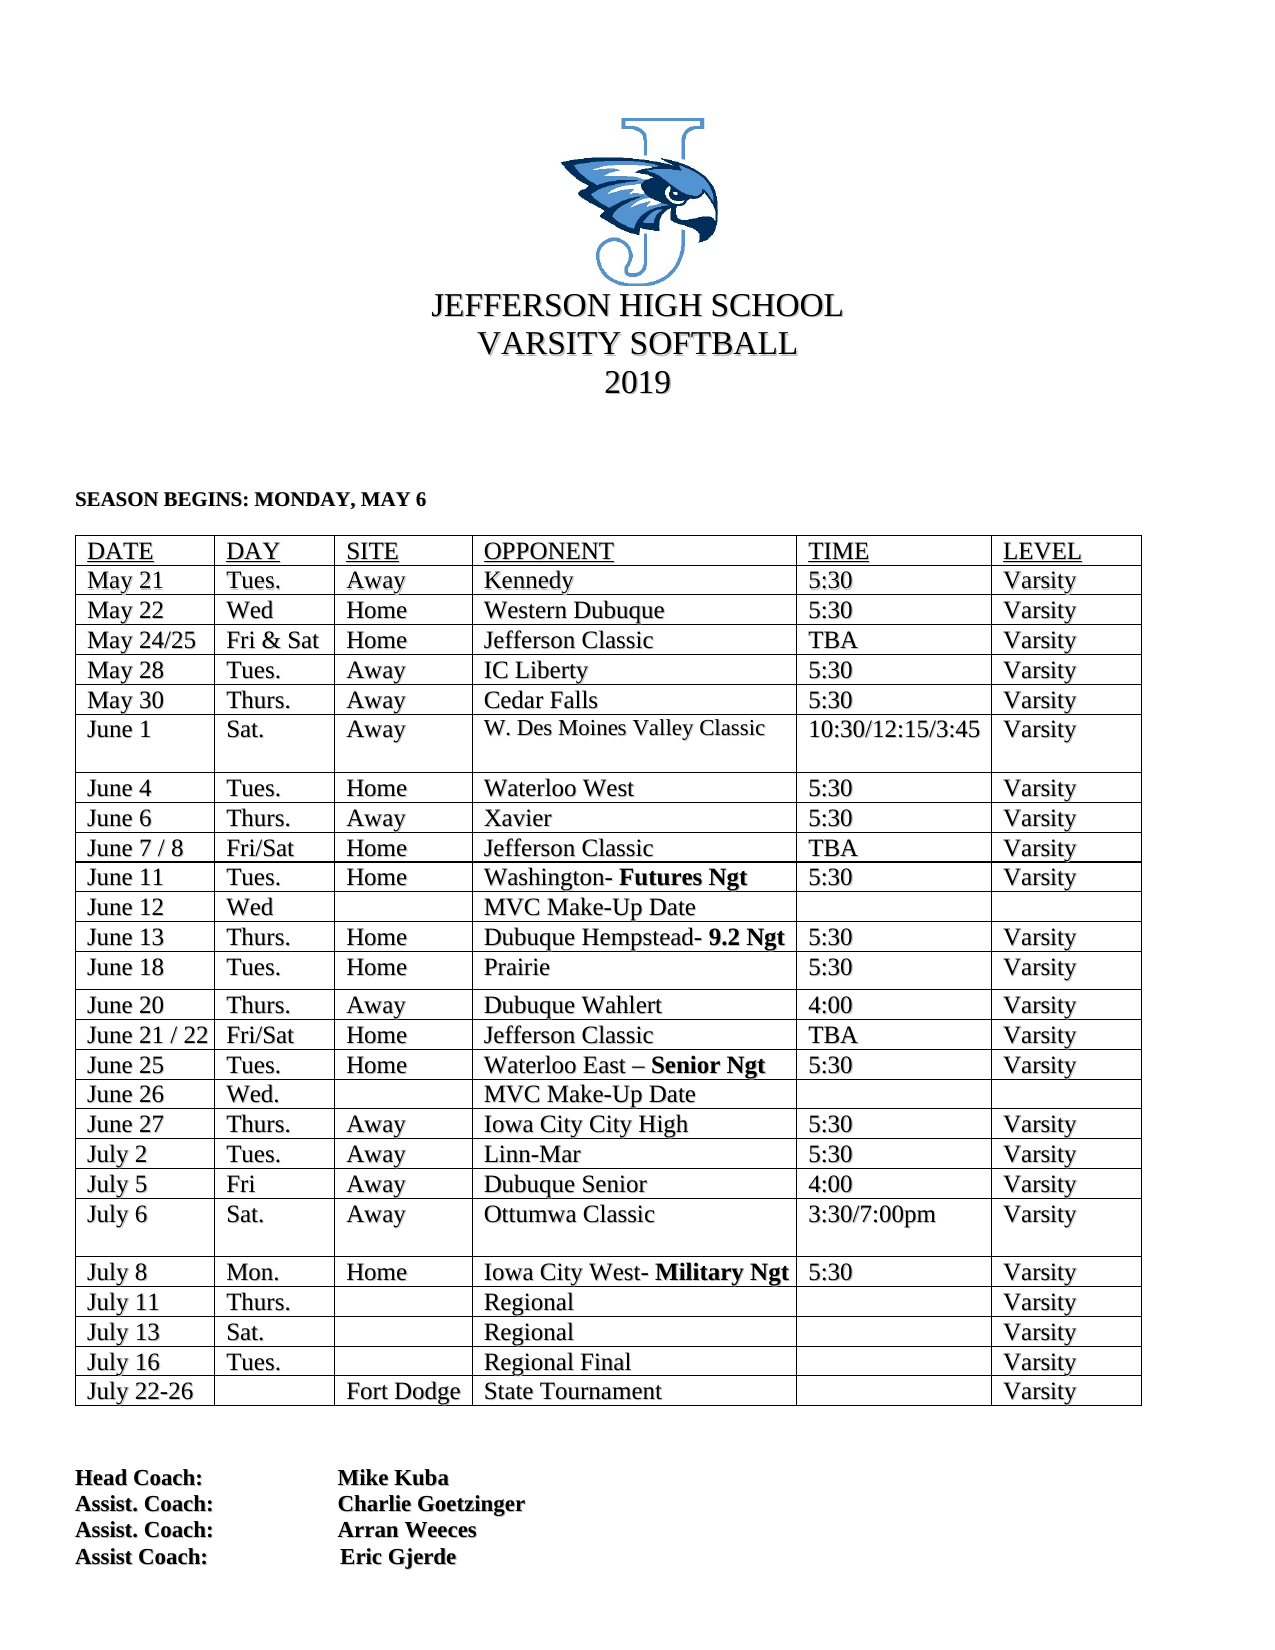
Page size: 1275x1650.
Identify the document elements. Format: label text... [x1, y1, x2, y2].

table_cell Varsity [992, 990, 1141, 1019]
table_cell Tues. [215, 863, 334, 891]
table_cell July 8 [76, 1257, 214, 1286]
table_cell May 30 [76, 685, 214, 713]
table_cell Washington- Futures Ngt [473, 863, 796, 891]
table_cell TBA [797, 1020, 991, 1049]
table_cell Wed [215, 892, 334, 921]
table_cell Linn-Mar [473, 1139, 796, 1168]
table_cell Varsity [992, 1287, 1141, 1316]
text Assist. Coach: Charlie Goetzinger [75, 1490, 1200, 1516]
table_cell June 26 [76, 1080, 214, 1108]
table_cell June 11 [76, 863, 214, 891]
table_cell Varsity [992, 1020, 1141, 1049]
table_cell Away [335, 715, 472, 772]
table_cell July 16 [76, 1347, 214, 1375]
table_cell Tues. [215, 1347, 334, 1375]
text JEFFERSON HIGH SCHOOL [75, 285, 1200, 324]
table_cell Varsity [992, 833, 1141, 861]
table_cell [335, 892, 472, 921]
table_cell July 22-26 [76, 1376, 214, 1405]
table_cell July 5 [76, 1169, 214, 1198]
text SEASON BEGINS: MONDAY, MAY 6 [75, 487, 1200, 511]
table_cell Tues. [215, 773, 334, 802]
table_cell Home [335, 595, 472, 624]
table_cell June 7 / 8 [76, 833, 214, 861]
table_cell Dubuque Senior [473, 1169, 796, 1198]
table_cell June 18 [76, 952, 214, 989]
table_cell Varsity [992, 1139, 1141, 1168]
table_cell Away [335, 1139, 472, 1168]
table_cell Regional Final [473, 1347, 796, 1375]
table_cell Regional [473, 1317, 796, 1346]
table_cell Varsity [992, 863, 1141, 891]
table_cell Sat. [215, 1199, 334, 1256]
table_cell May 24/25 [76, 625, 214, 654]
table_cell Ottumwa Classic [473, 1199, 796, 1256]
table_cell 10:30/12:15/3:45 [797, 715, 991, 772]
table_cell [797, 892, 991, 921]
table_cell [335, 1317, 472, 1346]
table_cell Sat. [215, 1317, 334, 1346]
table_cell Away [335, 685, 472, 713]
table_cell 5:30 [797, 773, 991, 802]
table_cell May 28 [76, 655, 214, 684]
table_cell 5:30 [797, 1139, 991, 1168]
table_cell Iowa City City High [473, 1109, 796, 1138]
table_cell MVC Make-Up Date [473, 892, 796, 921]
table_cell Home [335, 773, 472, 802]
table_cell Varsity [992, 566, 1141, 594]
table_cell Tues. [215, 566, 334, 594]
table_header DATE [76, 536, 214, 564]
table_cell Home [335, 625, 472, 654]
table_cell June 21 / 22 [76, 1020, 214, 1049]
table_cell 5:30 [797, 1109, 991, 1138]
table_cell Prairie [473, 952, 796, 989]
table_header LEVEL [992, 536, 1141, 564]
table_cell Kennedy [473, 566, 796, 594]
table_cell Tues. [215, 655, 334, 684]
table_cell Away [335, 655, 472, 684]
table_cell State Tournament [473, 1376, 796, 1405]
table_cell Varsity [992, 685, 1141, 713]
table_cell Dubuque Hempstead- 9.2 Ngt [473, 922, 796, 951]
table_cell [992, 1080, 1141, 1108]
table_cell 5:30 [797, 952, 991, 989]
table_cell Waterloo West [473, 773, 796, 802]
table_cell Tues. [215, 1139, 334, 1168]
table_cell Fort Dodge [335, 1376, 472, 1405]
text VARSITY SOFTBALL [75, 324, 1200, 362]
table_cell Tues. [215, 1050, 334, 1078]
table_cell IC Liberty [473, 655, 796, 684]
table_cell Away [335, 1169, 472, 1198]
table_cell [335, 1080, 472, 1108]
table_header TIME [797, 536, 991, 564]
table_header OPPONENT [473, 536, 796, 564]
table_cell May 22 [76, 595, 214, 624]
table_cell Varsity [992, 1169, 1141, 1198]
table_cell Jefferson Classic [473, 625, 796, 654]
table_cell Iowa City West- Military Ngt [473, 1257, 796, 1286]
table_cell Away [335, 990, 472, 1019]
table_cell Away [335, 1199, 472, 1256]
table_cell Varsity [992, 655, 1141, 684]
table_cell Thurs. [215, 990, 334, 1019]
table_cell Wed. [215, 1080, 334, 1108]
table_cell June 6 [76, 803, 214, 832]
text Head Coach: Mike Kuba [75, 1464, 1200, 1490]
table_cell July 11 [76, 1287, 214, 1316]
table_cell June 13 [76, 922, 214, 951]
table_cell W. Des Moines Valley Classic [473, 715, 796, 772]
table_cell Home [335, 922, 472, 951]
table_cell Away [335, 803, 472, 832]
table_cell TBA [797, 833, 991, 861]
table_cell Home [335, 833, 472, 861]
table_cell 4:00 [797, 1169, 991, 1198]
table_cell 5:30 [797, 863, 991, 891]
table_cell Varsity [992, 1376, 1141, 1405]
table_header SITE [335, 536, 472, 564]
table_cell Thurs. [215, 1109, 334, 1138]
table_cell 5:30 [797, 595, 991, 624]
table_cell TBA [797, 625, 991, 654]
table_cell July 13 [76, 1317, 214, 1346]
table_cell Varsity [992, 1317, 1141, 1346]
table_cell Home [335, 863, 472, 891]
table_cell Home [335, 1050, 472, 1078]
table_cell July 6 [76, 1199, 214, 1256]
table_cell Varsity [992, 1109, 1141, 1138]
table_cell Thurs. [215, 685, 334, 713]
table_cell Varsity [992, 1050, 1141, 1078]
table_cell Varsity [992, 1199, 1141, 1256]
table_cell 5:30 [797, 655, 991, 684]
table_cell Varsity [992, 803, 1141, 832]
table_cell 5:30 [797, 803, 991, 832]
table_cell Fri [215, 1169, 334, 1198]
table_cell Mon. [215, 1257, 334, 1286]
table_cell Varsity [992, 1347, 1141, 1375]
table_cell [797, 1347, 991, 1375]
table_cell Xavier [473, 803, 796, 832]
table_cell [797, 1287, 991, 1316]
table_cell May 21 [76, 566, 214, 594]
table_cell June 27 [76, 1109, 214, 1138]
table_cell Home [335, 952, 472, 989]
table_cell June 4 [76, 773, 214, 802]
table_cell Varsity [992, 595, 1141, 624]
table_cell Varsity [992, 922, 1141, 951]
table_cell Western Dubuque [473, 595, 796, 624]
table_cell Waterloo East – Senior Ngt [473, 1050, 796, 1078]
table_cell [215, 1376, 334, 1405]
table_cell Jefferson Classic [473, 1020, 796, 1049]
text Assist Coach: Eric Gjerde [75, 1543, 1200, 1569]
table_cell 5:30 [797, 1050, 991, 1078]
table_cell MVC Make-Up Date [473, 1080, 796, 1108]
table_cell Sat. [215, 715, 334, 772]
table_cell Varsity [992, 625, 1141, 654]
table_cell June 20 [76, 990, 214, 1019]
table_cell [992, 892, 1141, 921]
table_cell [335, 1347, 472, 1375]
table_header DAY [215, 536, 334, 564]
table_cell Away [335, 1109, 472, 1138]
table_cell Thurs. [215, 922, 334, 951]
table_cell Varsity [992, 952, 1141, 989]
table_cell Cedar Falls [473, 685, 796, 713]
table_cell Varsity [992, 1257, 1141, 1286]
table_cell Varsity [992, 773, 1141, 802]
table_cell June 12 [76, 892, 214, 921]
table_cell Home [335, 1020, 472, 1049]
table_cell 4:00 [797, 990, 991, 1019]
text 2019 [75, 362, 1200, 400]
picture [553, 118, 722, 286]
table_cell 5:30 [797, 566, 991, 594]
table_cell [797, 1317, 991, 1346]
table_cell Dubuque Wahlert [473, 990, 796, 1019]
table_cell 5:30 [797, 922, 991, 951]
table_cell Thurs. [215, 803, 334, 832]
table_cell Jefferson Classic [473, 833, 796, 861]
table_cell 3:30/7:00pm [797, 1199, 991, 1256]
table_cell Home [335, 1257, 472, 1286]
table_cell Away [335, 566, 472, 594]
table_cell Varsity [992, 715, 1141, 772]
table_cell 5:30 [797, 1257, 991, 1286]
text Assist. Coach: Arran Weeces [75, 1516, 1200, 1543]
table_cell July 2 [76, 1139, 214, 1168]
table_cell June 1 [76, 715, 214, 772]
table_cell [797, 1376, 991, 1405]
table_cell [335, 1287, 472, 1316]
table_cell [797, 1080, 991, 1108]
table_cell Wed [215, 595, 334, 624]
table_cell Tues. [215, 952, 334, 989]
table_cell June 25 [76, 1050, 214, 1078]
table_cell 5:30 [797, 685, 991, 713]
table_cell Regional [473, 1287, 796, 1316]
table_cell Thurs. [215, 1287, 334, 1316]
table_cell Fri/Sat [215, 833, 334, 861]
table_cell Fri/Sat [215, 1020, 334, 1049]
table_cell Fri & Sat [215, 625, 334, 654]
